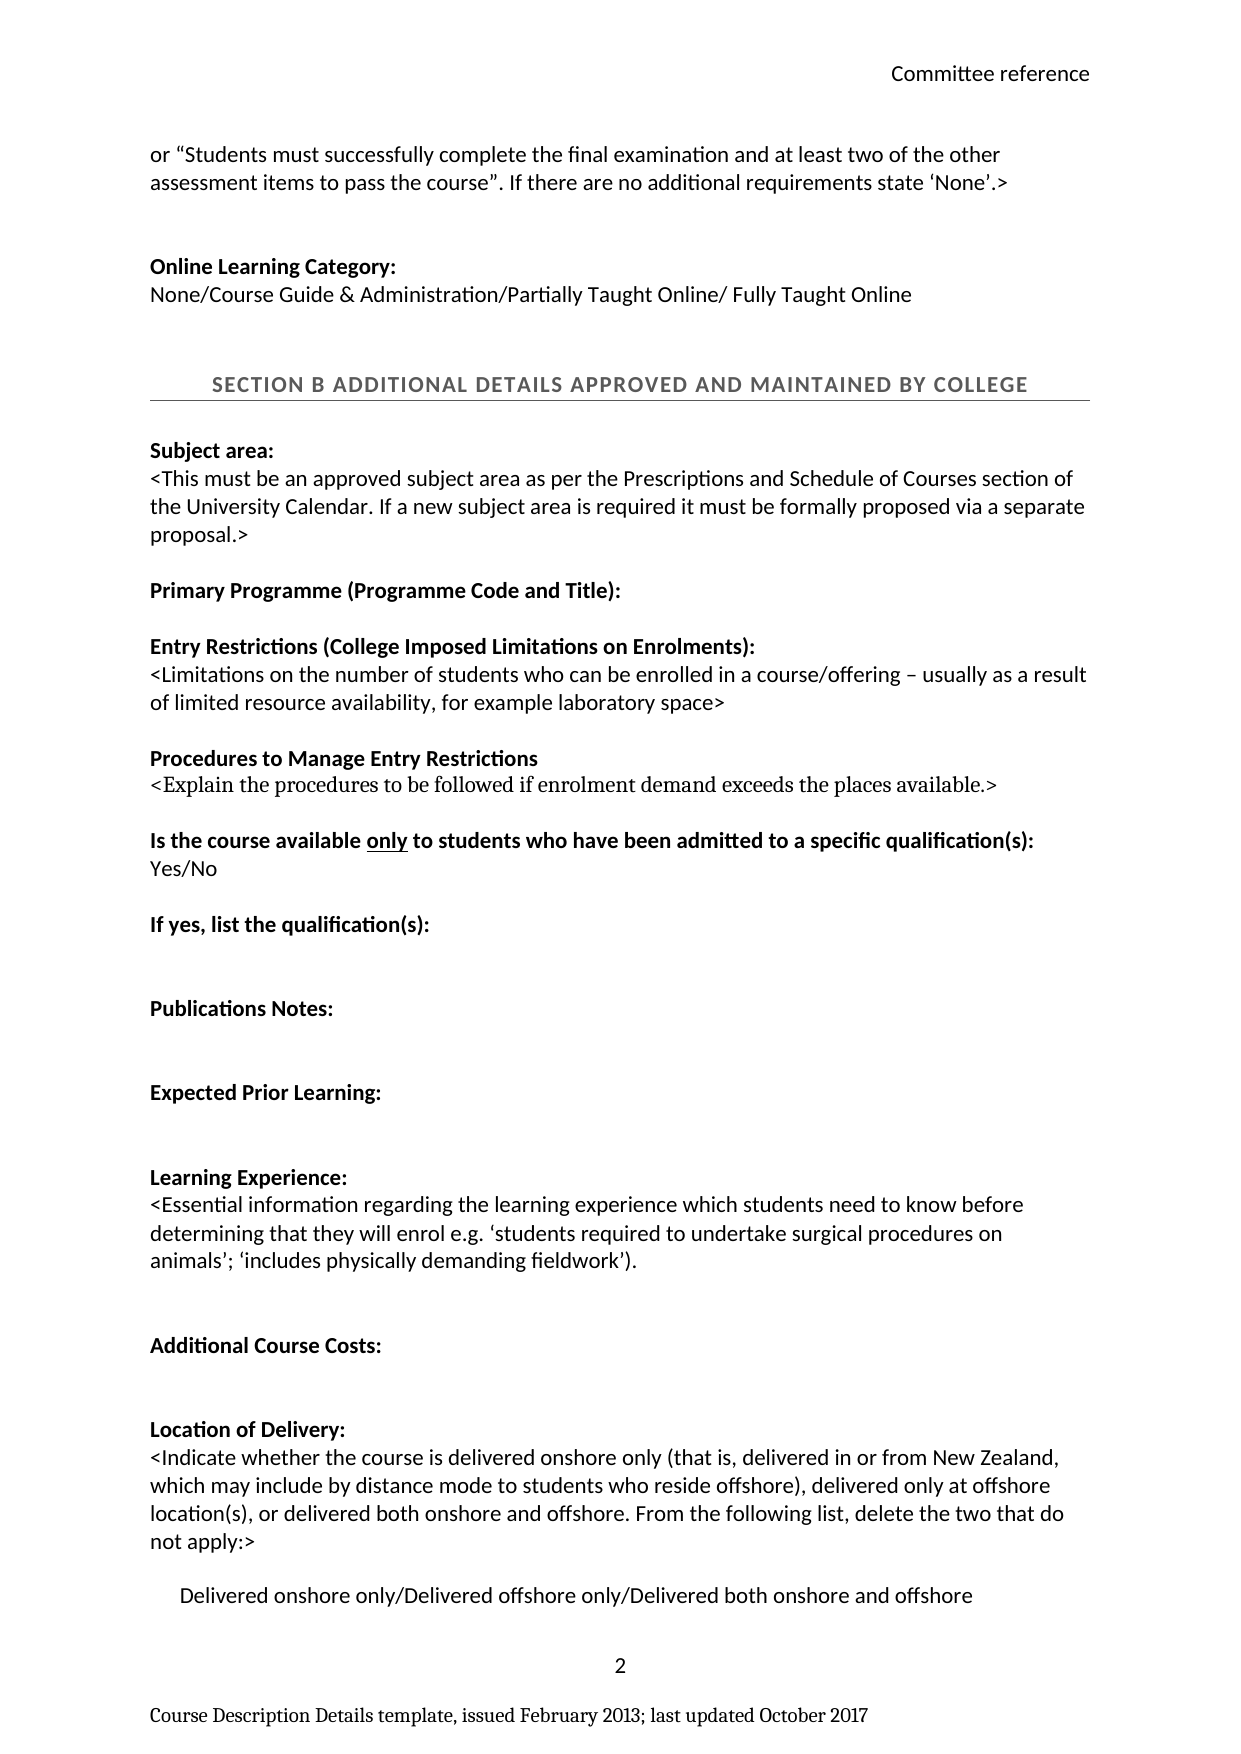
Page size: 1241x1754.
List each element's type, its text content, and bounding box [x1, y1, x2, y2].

text <Indicate whether the course is delivered onshore only (that is, delivered in or from New Zealand, which may include by distance mode to students who reside offshore), delivered only at offshore location(s), or delivered both onshore and offshore. From the following list, delete the two that do not apply:> [150, 1443, 1090, 1555]
text Delivered onshore only/Delivered offshore only/Delivered both onshore and offshore [150, 1581, 1090, 1609]
text Primary Programme (Programme Code and Title): [150, 576, 1090, 604]
text Publications Notes: [150, 994, 1090, 1022]
subtitle SECTION b ADDITIONAL DETAILS approved and maintained by COLLEGE [150, 370, 1090, 400]
text Entry Restrictions (College Imposed Limitations on Enrolments): [150, 632, 1090, 660]
text Procedures to Manage Entry Restrictions [150, 744, 1090, 772]
text None/Course Guide & Administration/Partially Taught Online/ Fully Taught Online [150, 280, 1090, 308]
text Is the course available only to students who have been admitted to a specific qualification(s): [150, 826, 1090, 854]
text If yes, list the qualification(s): [150, 910, 1090, 938]
text <Essential information regarding the learning experience which students need to know before determining that they will enrol e.g. ‘students required to undertake surgical procedures on animals’; ‘includes physically demanding fieldwork’). [150, 1191, 1090, 1275]
text <Limitations on the number of students who can be enrolled in a course/offering – usually as a result of limited resource availability, for example laboratory space> [150, 660, 1090, 716]
text Online Learning Category: [150, 252, 1090, 280]
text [150, 140, 1090, 196]
text <Explain the procedures to be followed if enrolment demand exceeds the places available.> [150, 772, 1090, 798]
text Additional Course Costs: [150, 1331, 1090, 1359]
text <This must be an approved subject area as per the Prescriptions and Schedule of Courses section of the University Calendar. If a new subject area is required it must be formally proposed via a separate proposal.> [150, 464, 1090, 548]
text Yes/No [150, 854, 1090, 882]
text Learning Experience: [150, 1163, 1090, 1191]
text Expected Prior Learning: [150, 1078, 1090, 1107]
text Location of Delivery: [150, 1415, 1090, 1443]
text Subject area: [150, 436, 1090, 464]
